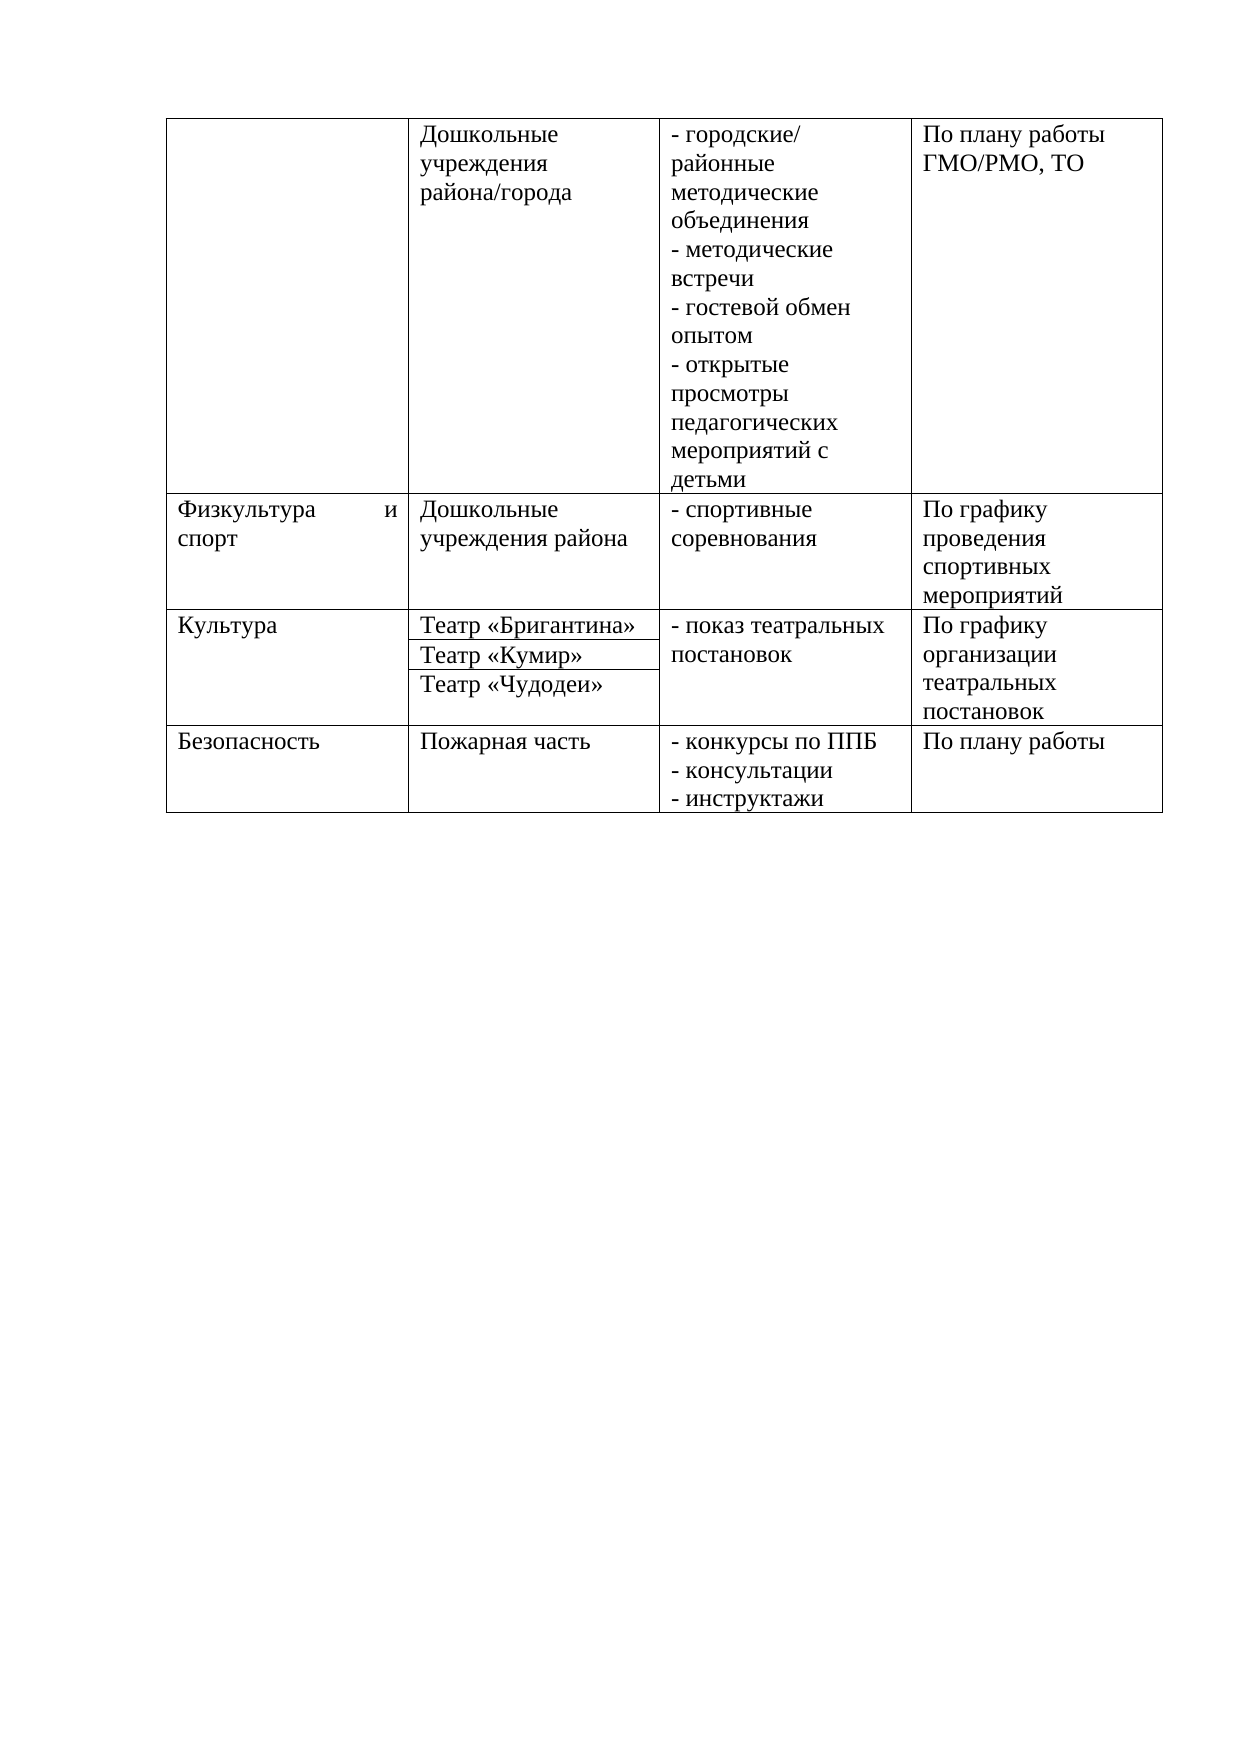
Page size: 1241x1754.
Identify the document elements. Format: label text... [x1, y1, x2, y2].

table_cell Театр «Бригантина» [409, 610, 659, 639]
table_cell - конкурсы по ППБ - консультации - инструктажи [660, 726, 911, 812]
table_cell - городские/ районные методические объединения - методические встречи - гостевой обмен опытом - открытые просмотры педагогических мероприятий с детьми [660, 119, 911, 493]
table_cell Театр «Кумир» [409, 640, 659, 668]
table_cell Пожарная часть [409, 726, 659, 812]
table_cell Физкультура и спорт [167, 494, 408, 609]
table_cell Дошкольные учреждения района [409, 494, 659, 609]
table_cell Безопасность [167, 726, 408, 812]
table_cell - спортивные соревнования [660, 494, 911, 609]
table_cell Культура [167, 610, 408, 725]
table_cell Театр «Чудодеи» [409, 670, 659, 725]
table_cell - показ театральных постановок [660, 610, 911, 725]
table_cell По плану работы [912, 726, 1162, 812]
table_cell Дошкольные учреждения района/города [409, 119, 659, 493]
table_cell По плану работы ГМО/РМО, ТО [912, 119, 1162, 493]
